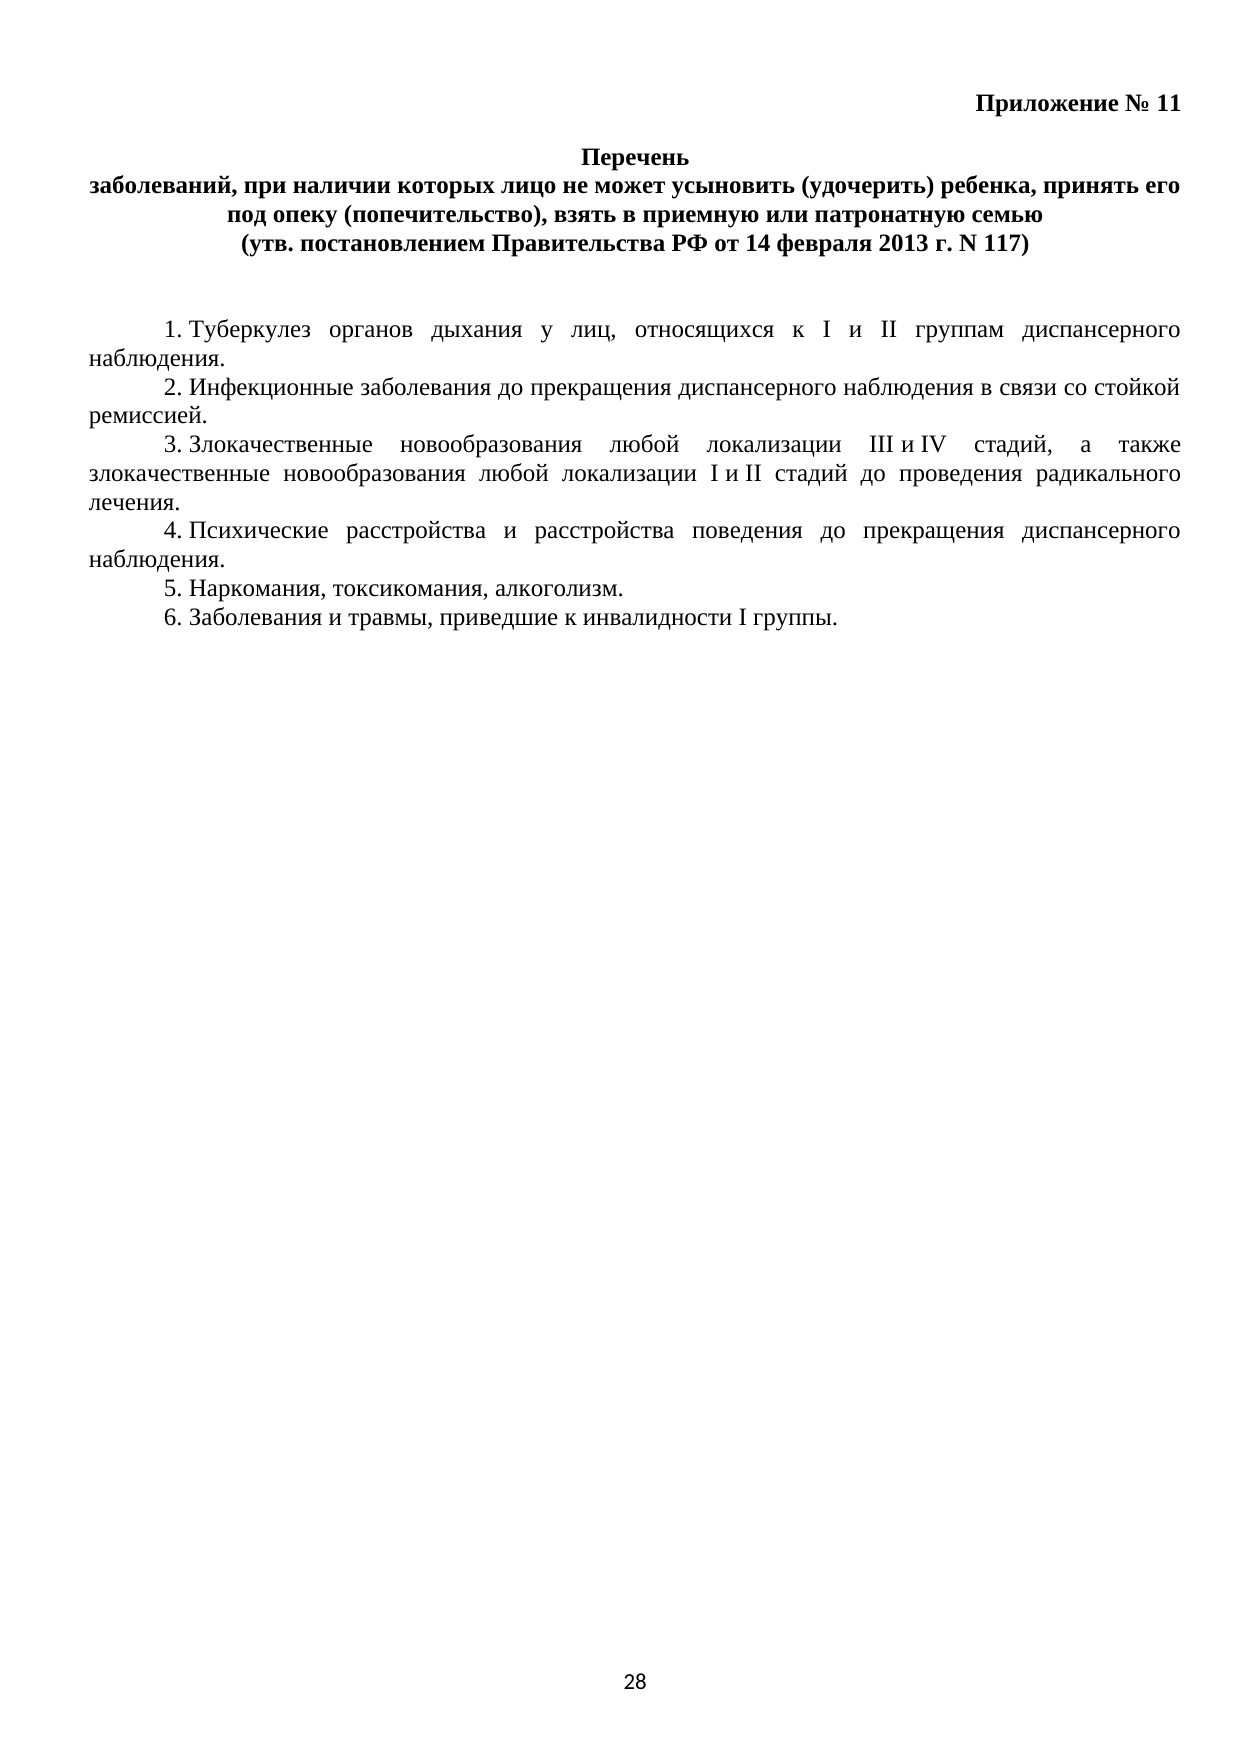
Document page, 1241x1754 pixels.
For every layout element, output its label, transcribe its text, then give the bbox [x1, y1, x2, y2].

text 6. Заболевания и травмы, приведшие к инвалидности I группы. [89, 602, 1181, 630]
text 4. Психические расстройства и расстройства поведения до прекращения диспансерного наблюдения. [89, 515, 1181, 573]
text 3. Злокачественные новообразования любой локализации III и IV стадий, а также злокачественные новообразования любой локализации I и II стадий до проведения радикального лечения. [89, 429, 1181, 515]
text 5. Наркомания, токсикомания, алкоголизм. [89, 573, 1181, 602]
text 2. Инфекционные заболевания до прекращения диспансерного наблюдения в связи со стойкой ремиссией. [89, 372, 1181, 429]
text Приложение № 11 [89, 88, 1181, 117]
text 1. Туберкулез органов дыхания у лиц, относящихся к I и II группам диспансерного наблюдения. [89, 314, 1181, 372]
text Перечень заболеваний, при наличии которых лицо не может усыновить (удочерить) ребенка, принять его под опеку (попечительство), взять в приемную или патронатную семью (утв. постановлением Правительства РФ от 14 февраля 2013 г. N 117) [89, 142, 1181, 257]
